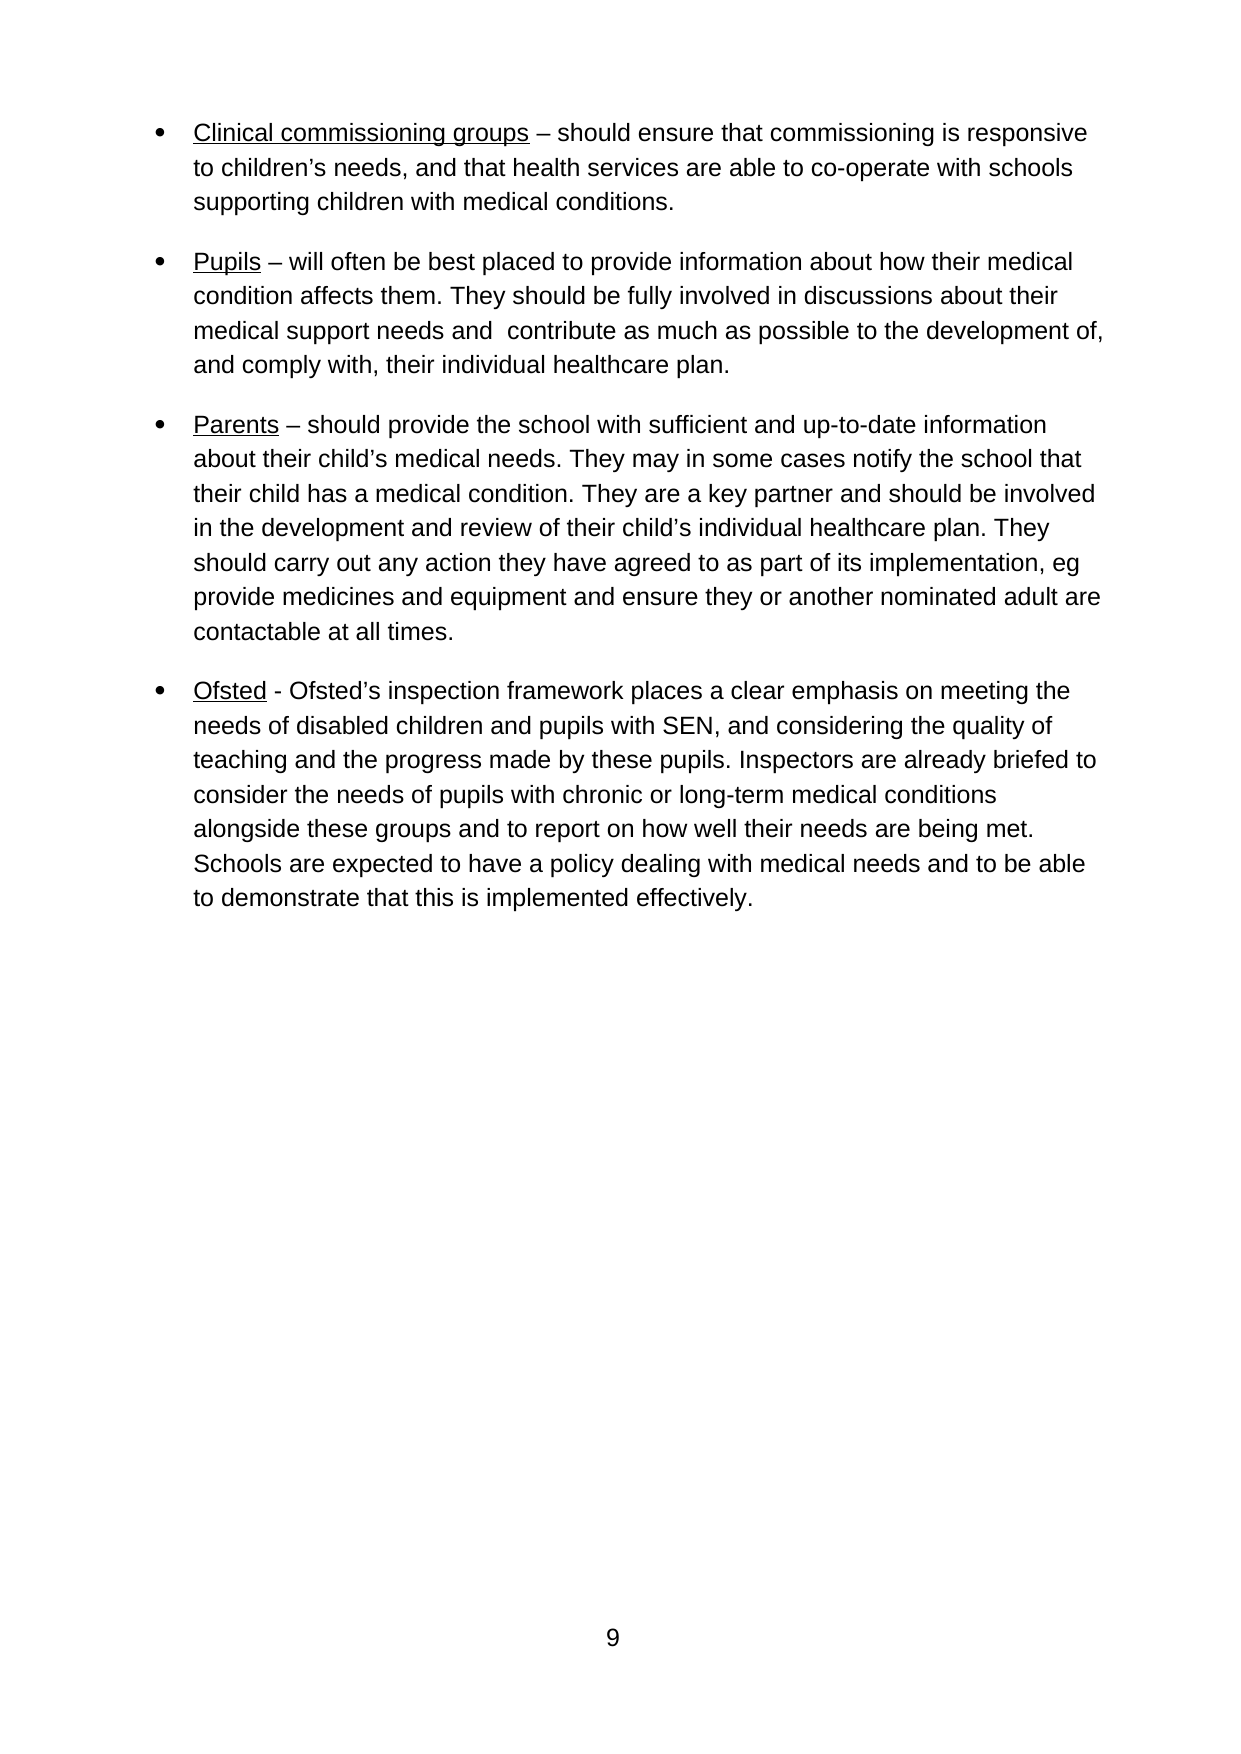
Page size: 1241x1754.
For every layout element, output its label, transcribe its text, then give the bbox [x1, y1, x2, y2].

list Parents – should provide the school with sufficient and up-to-date information about their child’s medical needs. They may in some cases notify the school that their child has a medical condition. They are a key partner and should be involved in the development and review of their child’s individual healthcare plan. They should carry out any action they have agreed to as part of its implementation, eg provide medicines and equipment and ensure they or another nominated adult are contactable at all times. [156, 410, 1107, 645]
list Clinical commissioning groups – should ensure that commissioning is responsive to children’s needs, and that health services are able to co-operate with schools supporting children with medical conditions. [156, 118, 1107, 216]
list Pupils – will often be best placed to provide information about how their medical condition affects them. They should be fully involved in discussions about their medical support needs and contribute as much as possible to the development of, and comply with, their individual healthcare plan. [156, 247, 1107, 379]
list Ofsted - Ofsted’s inspection framework places a clear emphasis on meeting the needs of disabled children and pupils with SEN, and considering the quality of teaching and the progress made by these pupils. Inspectors are already briefed to consider the needs of pupils with chronic or long-term medical conditions alongside these groups and to report on how well their needs are being met. Schools are expected to have a policy dealing with medical needs and to be able to demonstrate that this is implemented effectively. [156, 676, 1107, 912]
